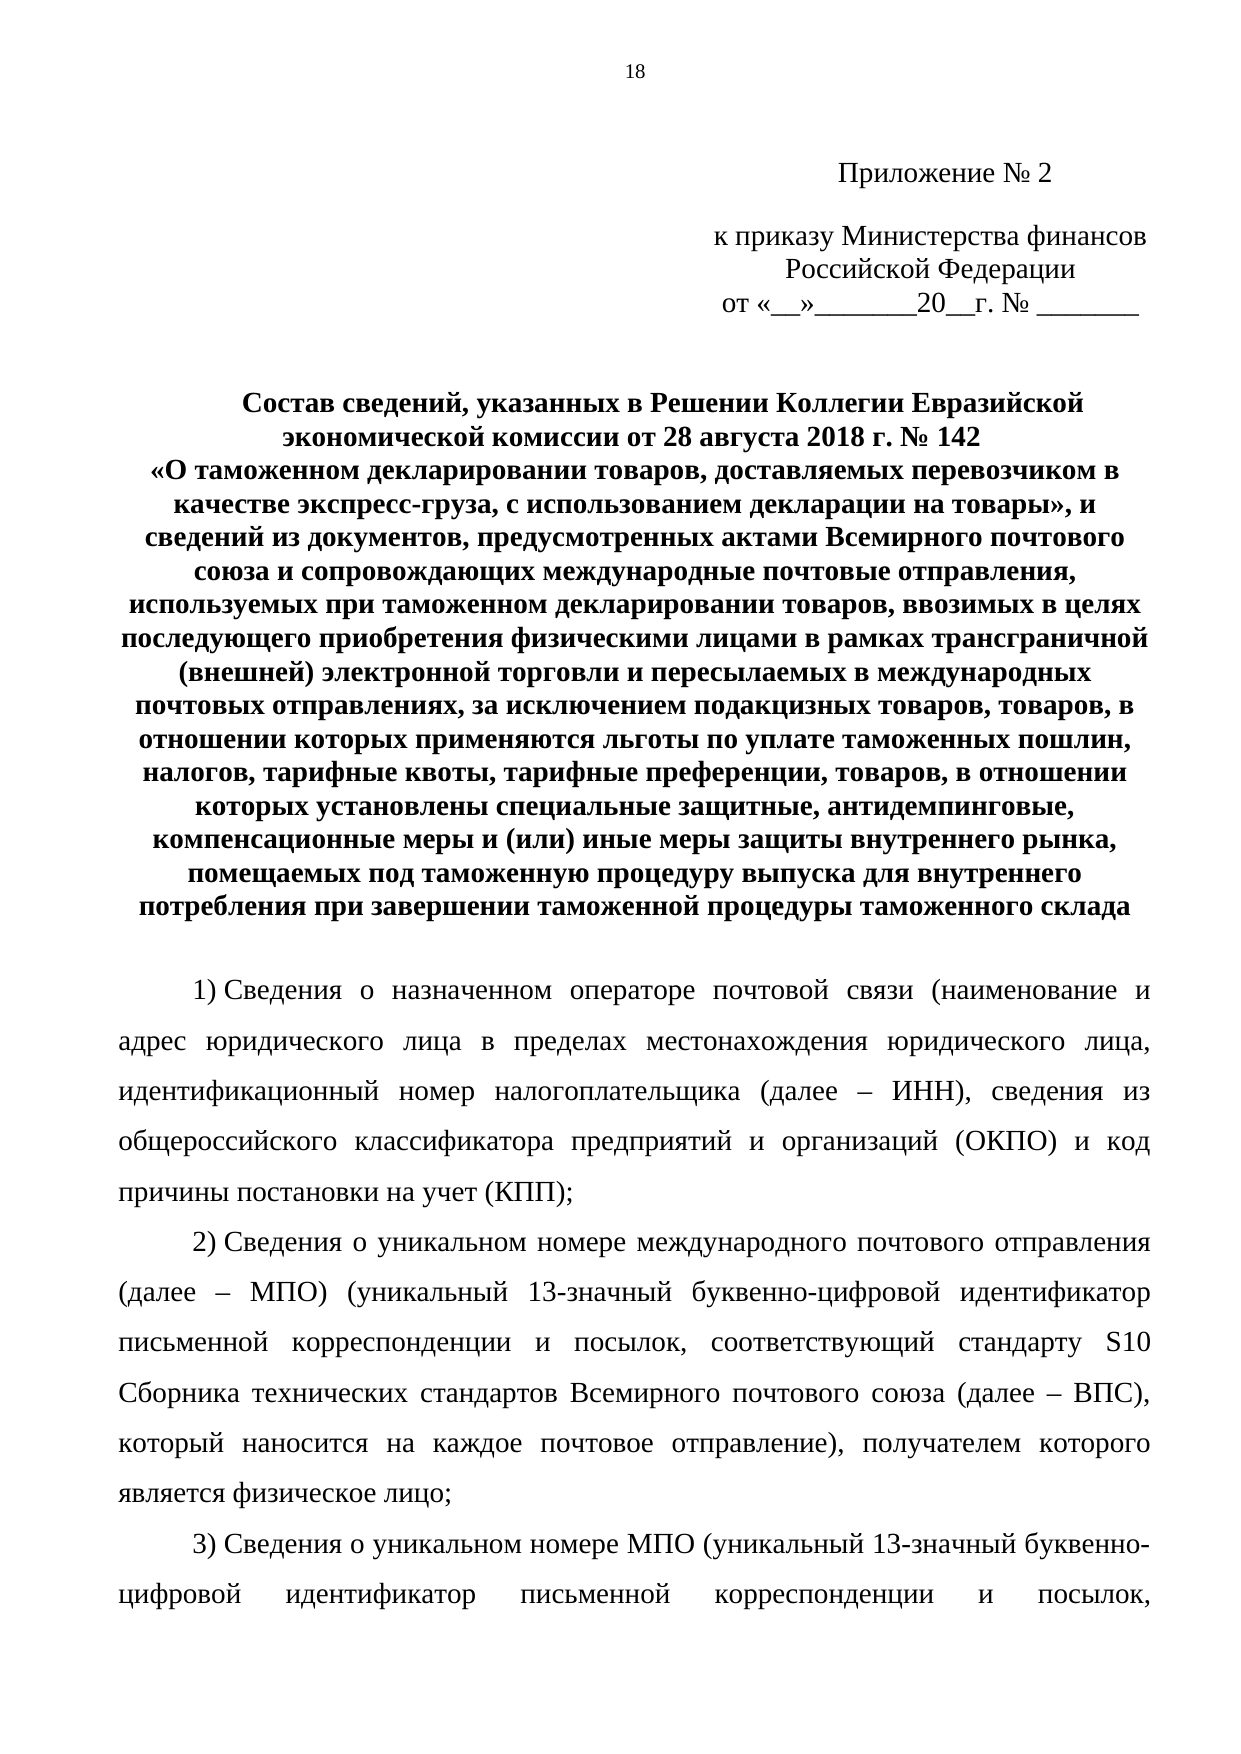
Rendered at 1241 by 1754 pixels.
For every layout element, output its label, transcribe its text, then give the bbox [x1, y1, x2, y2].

text к приказу Министерства финансов Российской Федерации [709, 218, 1152, 285]
text от «__»_______20__г. № _______ [709, 285, 1152, 318]
text Приложение № 2 [738, 155, 1152, 189]
text 1) Сведения о назначенном операторе почтовой связи (наименование и адрес юридического лица в пределах местонахождения юридического лица, идентификационный номер налогоплательщика (далее – ИНН), сведения из общероссийского классификатора предприятий и организаций (ОКПО) и код причины постановки на учет (КПП); [118, 972, 1152, 1207]
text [118, 1526, 1152, 1610]
text Состав сведений, указанных в Решении Коллегии Евразийской экономической комиссии от 28 августа 2018 г. № 142 «О таможенном декларировании товаров, доставляемых перевозчиком в качестве экспресс-груза, с использованием декларации на товары», и сведений из документов, предусмотренных актами Всемирного почтового союза и сопровождающих международные почтовые отправления, используемых при таможенном декларировании товаров, ввозимых в целях последующего приобретения физическими лицами в рамках трансграничной (внешней) электронной торговли и пересылаемых в международных почтовых отправлениях, за исключением подакцизных товаров, товаров, в отношении которых применяются льготы по уплате таможенных пошлин, налогов, тарифные квоты, тарифные преференции, товаров, в отношении которых установлены специальные защитные, антидемпинговые, компенсационные меры и (или) иные меры защиты внутреннего рынка, помещаемых под таможенную процедуру выпуска для внутреннего потребления при завершении таможенной процедуры таможенного склада [118, 385, 1152, 922]
text 2) Сведения о уникальном номере международного почтового отправления (далее – МПО) (уникальный 13-значный буквенно-цифровой идентификатор письменной корреспонденции и посылок, соответствующий стандарту S10 Сборника технических стандартов Всемирного почтового союза (далее – ВПС), который наносится на каждое почтовое отправление), получателем которого является физическое лицо; [118, 1224, 1152, 1509]
